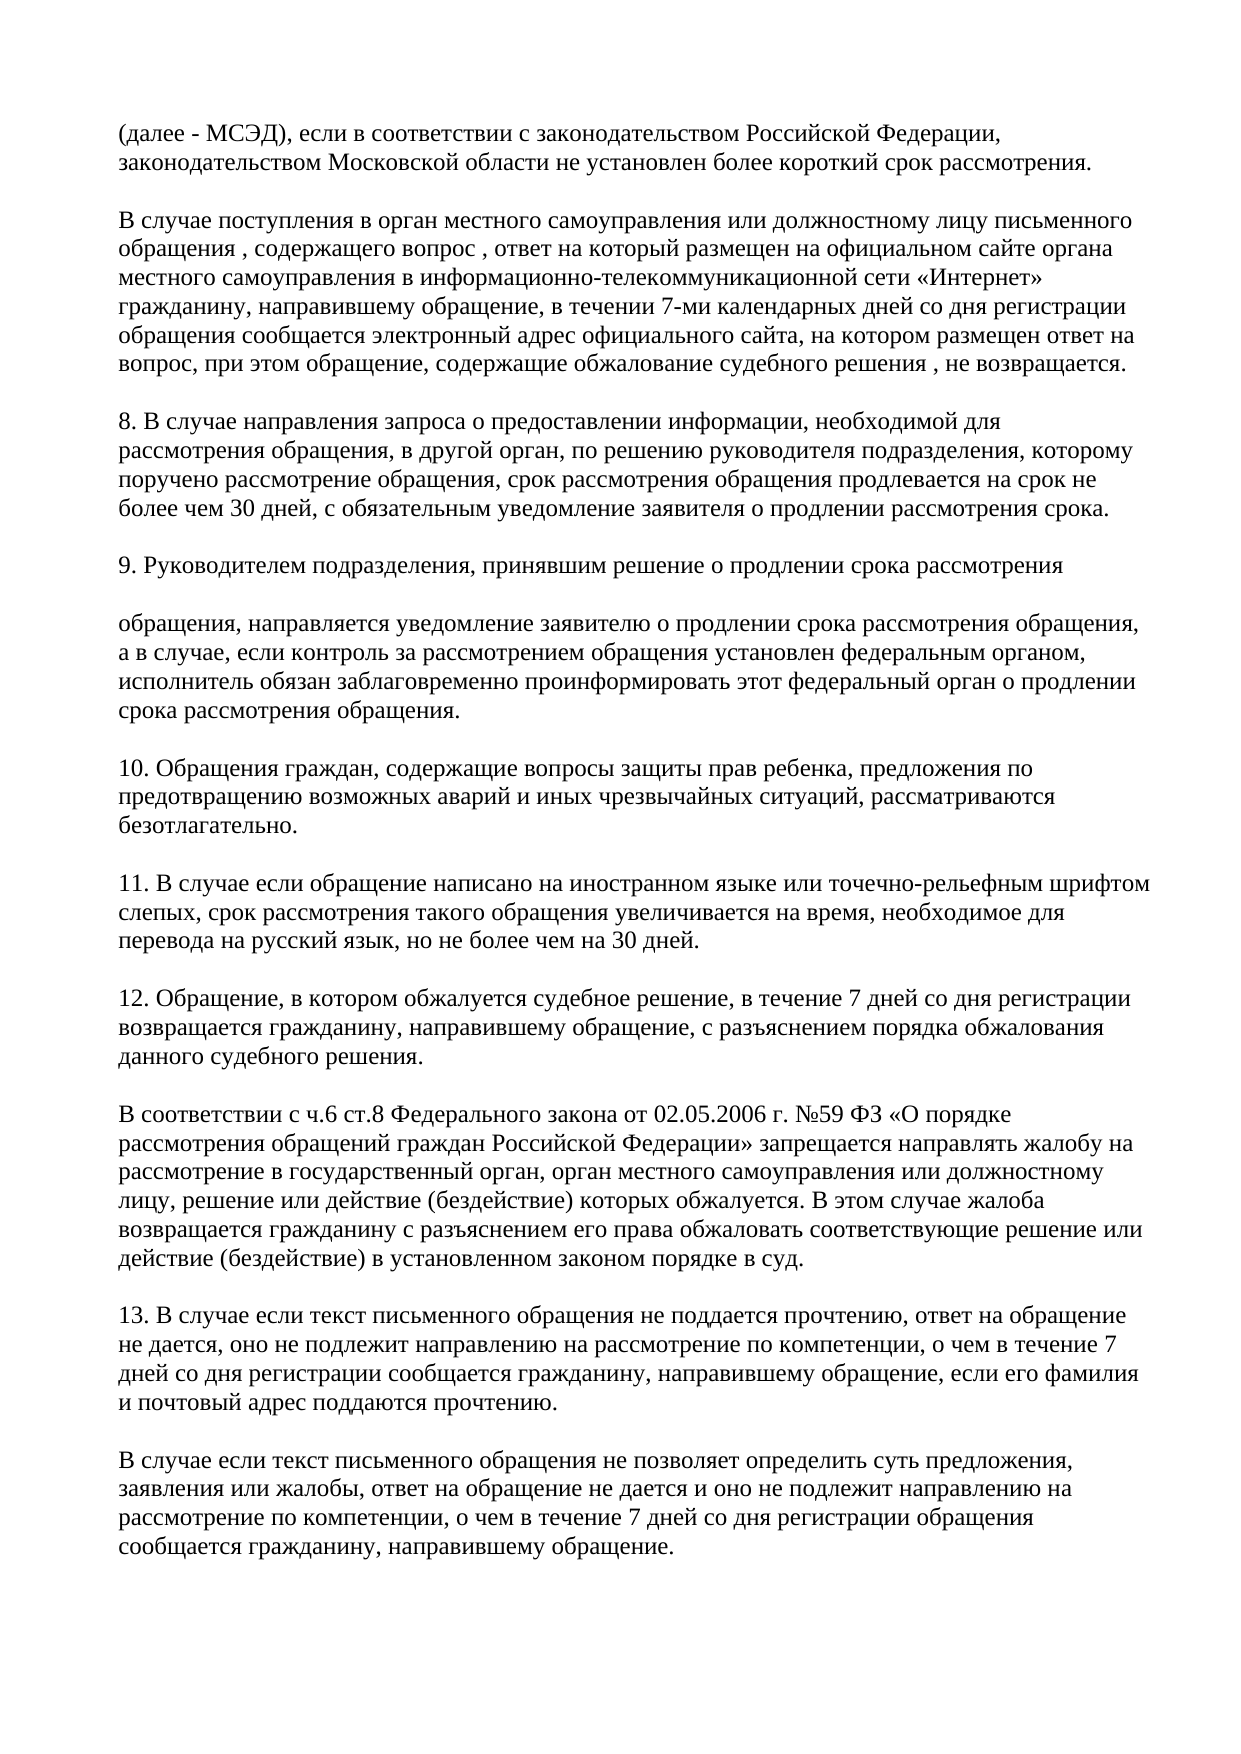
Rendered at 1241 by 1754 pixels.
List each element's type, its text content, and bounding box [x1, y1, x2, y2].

text 11. В случае если обращение написано на иностранном языке или точечно-рельефным шрифтом слепых, срок рассмотрения такого обращения увеличивается на время, необходимое для перевода на русский язык, но не более чем на 30 дней. [118, 868, 1152, 954]
text 12. Обращение, в котором обжалуется судебное решение, в течение 7 дней со дня регистрации возвращается гражданину, направившему обращение, с разъяснением порядка обжалования данного судебного решения. [118, 983, 1152, 1070]
text 10. Обращения граждан, содержащие вопросы защиты прав ребенка, предложения по предотвращению возможных аварий и иных чрезвычайных ситуаций, рассматриваются безотлагательно. [118, 753, 1152, 839]
text В случае если текст письменного обращения не позволяет определить суть предложения, заявления или жалобы, ответ на обращение не дается и оно не подлежит направлению на рассмотрение по компетенции, о чем в течение 7 дней со дня регистрации обращения сообщается гражданину, направившему обращение. [118, 1445, 1152, 1560]
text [118, 118, 1152, 176]
text В случае поступления в орган местного самоуправления или должностному лицу письменного обращения , содержащего вопрос , ответ на который размещен на официальном сайте органа местного самоуправления в информационно-телекоммуникационной сети «Интернет» гражданину, направившему обращение, в течении 7-ми календарных дней со дня регистрации обращения сообщается электронный адрес официального сайта, на котором размещен ответ на вопрос, при этом обращение, содержащие обжалование судебного решения , не возвращается. [118, 205, 1152, 377]
text В соответствии с ч.6 ст.8 Федерального закона от 02.05.2006 г. №59 ФЗ «О порядке рассмотрения обращений граждан Российской Федерации» запрещается направлять жалобу на рассмотрение в государственный орган, орган местного самоуправления или должностному лицу, решение или действие (бездействие) которых обжалуется. В этом случае жалоба возвращается гражданину с разъяснением его права обжаловать соответствующие решение или действие (бездействие) в установленном законом порядке в суд. [118, 1099, 1152, 1271]
text 9. Руководителем подразделения, принявшим решение о продлении срока рассмотрения [118, 551, 1152, 579]
text 8. В случае направления запроса о предоставлении информации, необходимой для рассмотрения обращения, в другой орган, по решению руководителя подразделения, которому поручено рассмотрение обращения, срок рассмотрения обращения продлевается на срок не более чем 30 дней, с обязательным уведомление заявителя о продлении рассмотрения срока. [118, 406, 1152, 521]
text 13. В случае если текст письменного обращения не поддается прочтению, ответ на обращение не дается, оно не подлежит направлению на рассмотрение по компетенции, о чем в течение 7 дней со дня регистрации сообщается гражданину, направившему обращение, если его фамилия и почтовый адрес поддаются прочтению. [118, 1301, 1152, 1416]
text обращения, направляется уведомление заявителю о продлении срока рассмотрения обращения, а в случае, если контроль за рассмотрением обращения установлен федеральным органом, исполнитель обязан заблаговременно проинформировать этот федеральный орган о продлении срока рассмотрения обращения. [118, 608, 1152, 723]
